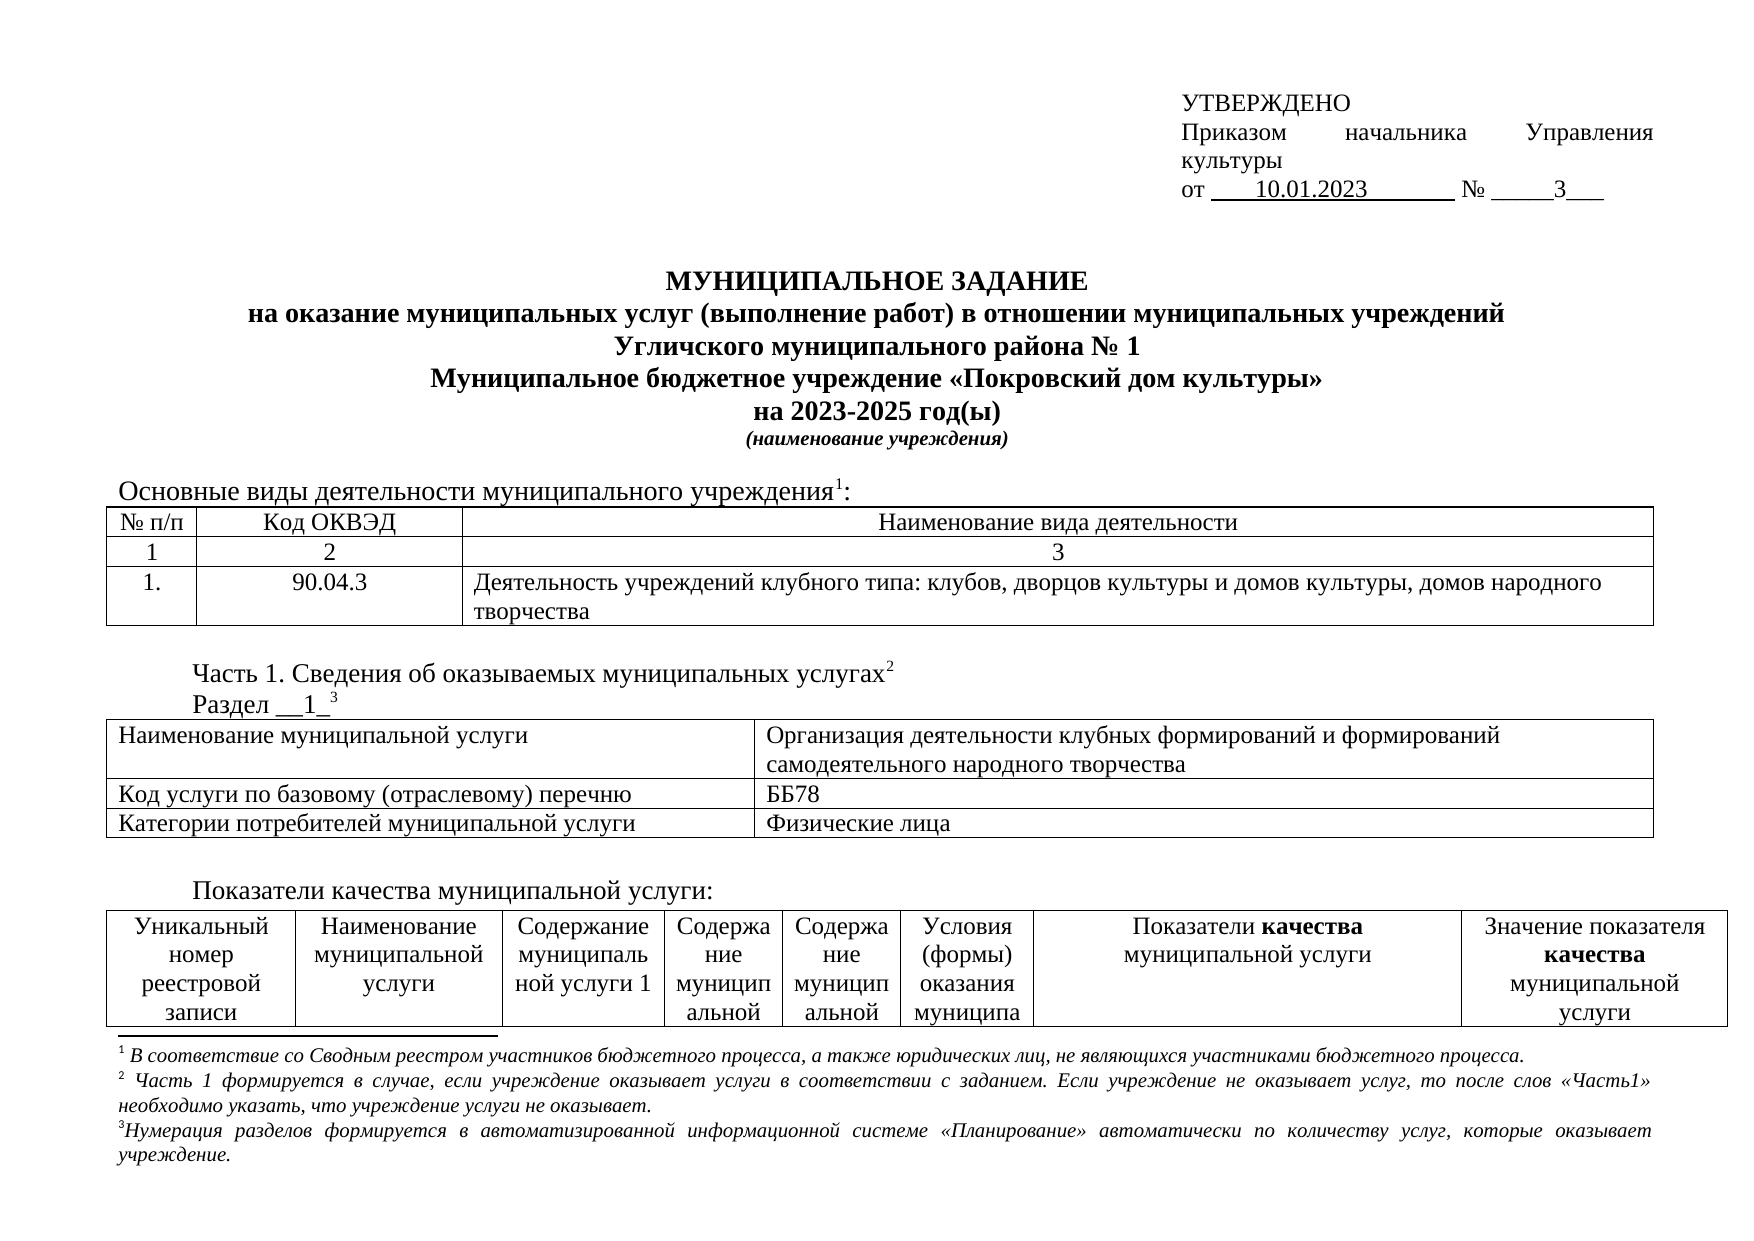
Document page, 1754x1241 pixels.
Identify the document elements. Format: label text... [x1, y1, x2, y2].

table_cell Деятельность учреждений клубного типа: клубов, дворцов культуры и домов культуры, домов народного творчества [590, 567, 1653, 624]
table_cell 3 [463, 537, 1653, 566]
text от 10.01.2023 № _____3___ [1181, 174, 1654, 203]
table_header Наименование муниципальной услуги [107, 720, 754, 778]
table_header Наименование вида деятельности [463, 508, 1653, 536]
table_header Код ОКВЭД [197, 508, 462, 536]
table_cell Код услуги по базовому (отраслевому) перечню [107, 779, 754, 807]
table_cell 1. [107, 567, 196, 624]
table_cell Физические лица [755, 809, 1653, 837]
text Часть 1. Сведения об оказываемых муниципальных услугах [118, 657, 1636, 688]
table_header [901, 911, 1033, 1026]
table_header Организация деятельности клубных формирований и формирований самодеятельного народного творчества [755, 720, 1653, 778]
table_cell Категории потребителей муниципальной услуги [107, 809, 754, 837]
table_cell 2 [197, 537, 462, 566]
text Основные виды деятельности муниципального учреждения: [118, 474, 1636, 506]
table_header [665, 911, 782, 1026]
text Муниципальное бюджетное учреждение «Покровский дом культуры» [118, 361, 1636, 393]
text Приказом начальника Управления культуры [1181, 117, 1654, 174]
text на 2023-2025 год(ы) [118, 393, 1636, 426]
list Показатели качества муниципальной услуги: [118, 874, 1636, 905]
text Раздел __1_ [118, 688, 1636, 719]
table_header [503, 911, 664, 1026]
table_cell 90.04.3 [197, 567, 462, 624]
table_cell ББ78 [755, 779, 1653, 807]
table_header Показатели качества муниципальной услуги [1034, 911, 1461, 1026]
text УТВЕРЖДЕНО [1181, 88, 1654, 117]
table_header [296, 911, 502, 1026]
text Угличского муниципального района № 1 [118, 329, 1636, 361]
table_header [783, 911, 900, 1026]
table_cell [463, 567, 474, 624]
text (наименование учреждения) [118, 426, 1636, 450]
table_header № п/п [107, 508, 196, 536]
text МУНИЦИПАЛЬНОЕ ЗАДАНИЕ [118, 264, 1636, 296]
table_cell 1 [107, 537, 196, 566]
text на оказание муниципальных услуг (выполнение работ) в отношении муниципальных учреждений [118, 296, 1636, 329]
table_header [107, 911, 295, 1026]
table_header Значение показателя качества муниципальной услуги [1462, 911, 1727, 1026]
